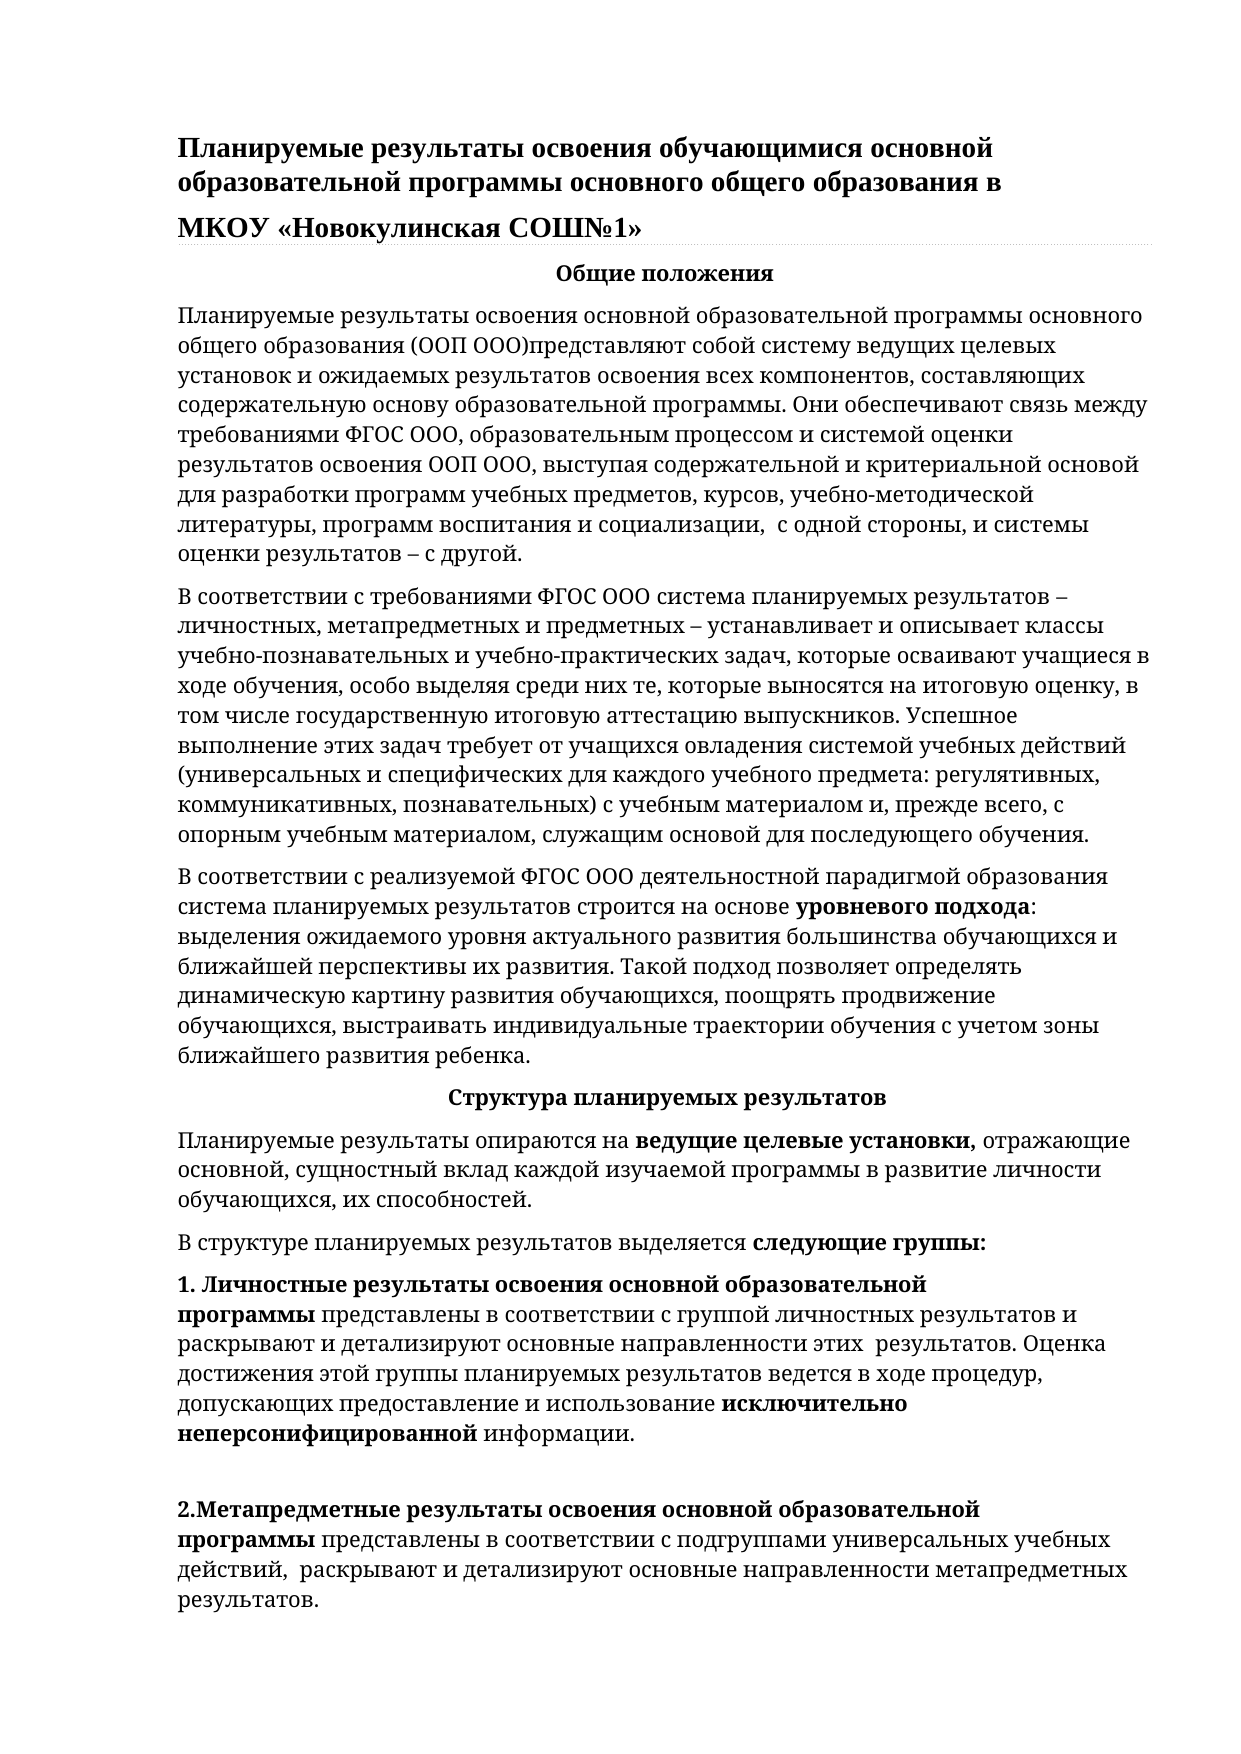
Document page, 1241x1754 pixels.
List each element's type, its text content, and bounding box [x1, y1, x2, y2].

text Планируемые результаты освоения обучающимися основной образовательной программы основного общего образования в [177, 131, 1152, 198]
text МКОУ «Новокулинская СОШ№1» [177, 210, 1152, 245]
text В соответствии с требованиями ФГОС ООО система планируемых результатов – личностных, метапредметных и предметных – устанавливает и описывает классы учебно-познавательных и учебно-практических задач, которые осваивают учащиеся в ходе обучения, особо выделяя среди них те, которые выносятся на итоговую оценку, в том числе государственную итоговую аттестацию выпускников. Успешное выполнение этих задач требует от учащихся овладения системой учебных действий (универсальных и специфических для каждого учебного предмета: регулятивных, коммуникативных, познавательных) с учебным материалом и, прежде всего, с опорным учебным материалом, служащим основой для последующего обучения. [177, 581, 1152, 849]
text В структуре планируемых результатов выделяется следующие группы: [177, 1227, 1152, 1256]
text В соответствии с реализуемой ФГОС ООО деятельностной парадигмой образования система планируемых результатов строится на основе уровневого подхода: выделения ожидаемого уровня актуального развития большинства обучающихся и ближайшей перспективы их развития. Такой подход позволяет определять динамическую картину развития обучающихся, поощрять продвижение обучающихся, выстраивать индивидуальные траектории обучения с учетом зоны ближайшего развития ребенка. [177, 861, 1152, 1070]
text Общие положения [177, 258, 1152, 288]
text Планируемые результаты освоения основной образовательной программы основного общего образования (ООП ООО)представляют собой систему ведущих целевых установок и ожидаемых результатов освоения всех компонентов, составляющих содержательную основу образовательной программы. Они обеспечивают связь между требованиями ФГОС ООО, образовательным процессом и системой оценки результатов освоения ООП ООО, выступая содержательной и критериальной основой для разработки программ учебных предметов, курсов, учебно-методической литературы, программ воспитания и социализации, с одной стороны, и системы оценки результатов – с другой. [177, 300, 1152, 568]
text 1. Личностные результаты освоения основной образовательной программы представлены в соответствии с группой личностных результатов и раскрывают и детализируют основные направленности этих результатов. Оценка достижения этой группы планируемых результатов ведется в ходе процедур, допускающих предоставление и использование исключительно неперсонифицированной информации. [177, 1269, 1152, 1448]
text 2.Метапредметные результаты освоения основной образовательной программы представлены в соответствии с подгруппами универсальных учебных действий, раскрывают и детализируют основные направленности метапредметных результатов. [177, 1494, 1152, 1613]
text Структура планируемых результатов [177, 1082, 1152, 1112]
text Планируемые результаты опираются на ведущие целевые установки, отражающие основной, сущностный вклад каждой изучаемой программы в развитие личности обучающихся, их способностей. [177, 1125, 1152, 1214]
